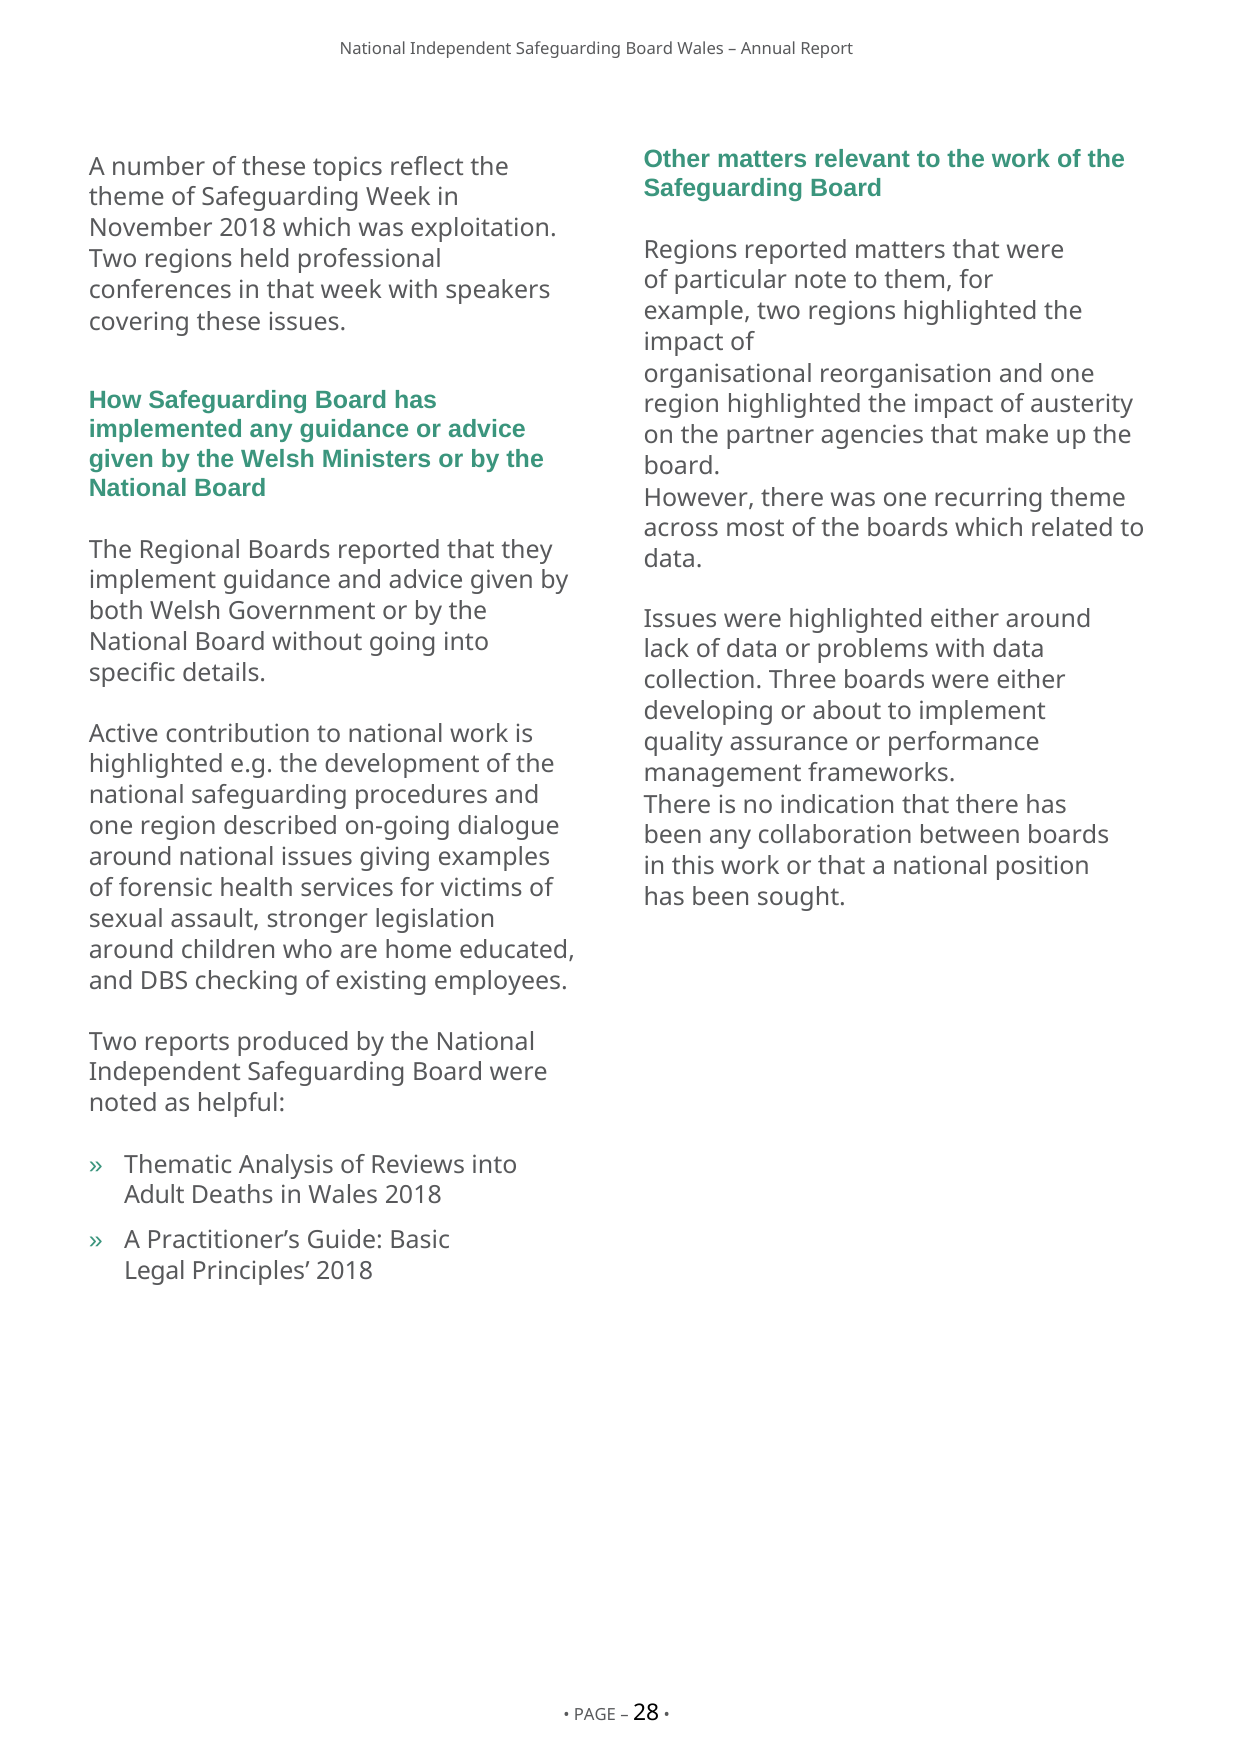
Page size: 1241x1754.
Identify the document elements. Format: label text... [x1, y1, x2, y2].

text Active contribution to national work is highlighted e.g. the development of the national safeguarding procedures and one region described on-going dialogue around national issues giving examples of forensic health services for victims of sexual assault, stronger legislation around children who are home educated, and DBS checking of existing employees. [88, 718, 578, 997]
text However, there was one recurring theme across most of the boards which related to data. [643, 482, 1154, 574]
text A number of these topics reflect the theme of Safeguarding Week in November 2018 which was exploitation. Two regions held professional conferences in that week with speakers covering these issues. [88, 151, 573, 337]
text » Thematic Analysis of Reviews into Adult Deaths in Wales 2018 [88, 1148, 566, 1211]
text Issues were highlighted either around lack of data or problems with data collection. Three boards were either developing or about to implement quality assurance or performance management frameworks. [643, 603, 1128, 789]
text The Regional Boards reported that they implement guidance and advice given by both Welsh Government or by the National Board without going into specific details. [88, 534, 573, 689]
subtitle Other matters relevant to the work of the Safeguarding Board [643, 144, 1127, 202]
subtitle How Safeguarding Board has implemented any guidance or advice given by the Welsh Ministers or by the National Board [88, 385, 573, 502]
text organisational reorganisation and one region highlighted the impact of austerity on the partner agencies that make up the board. [643, 357, 1154, 482]
text There is no indication that there has been any collaboration between boards in this work or that a national position has been sought. [643, 789, 1128, 913]
text Two reports produced by the National Independent Safeguarding Board were noted as helpful: [88, 1025, 599, 1118]
text Regions reported matters that were of particular note to them, for example, two regions highlighted the impact of [643, 233, 1092, 357]
text » A Practitioner’s Guide: Basic Legal Principles’ 2018 [88, 1223, 504, 1287]
